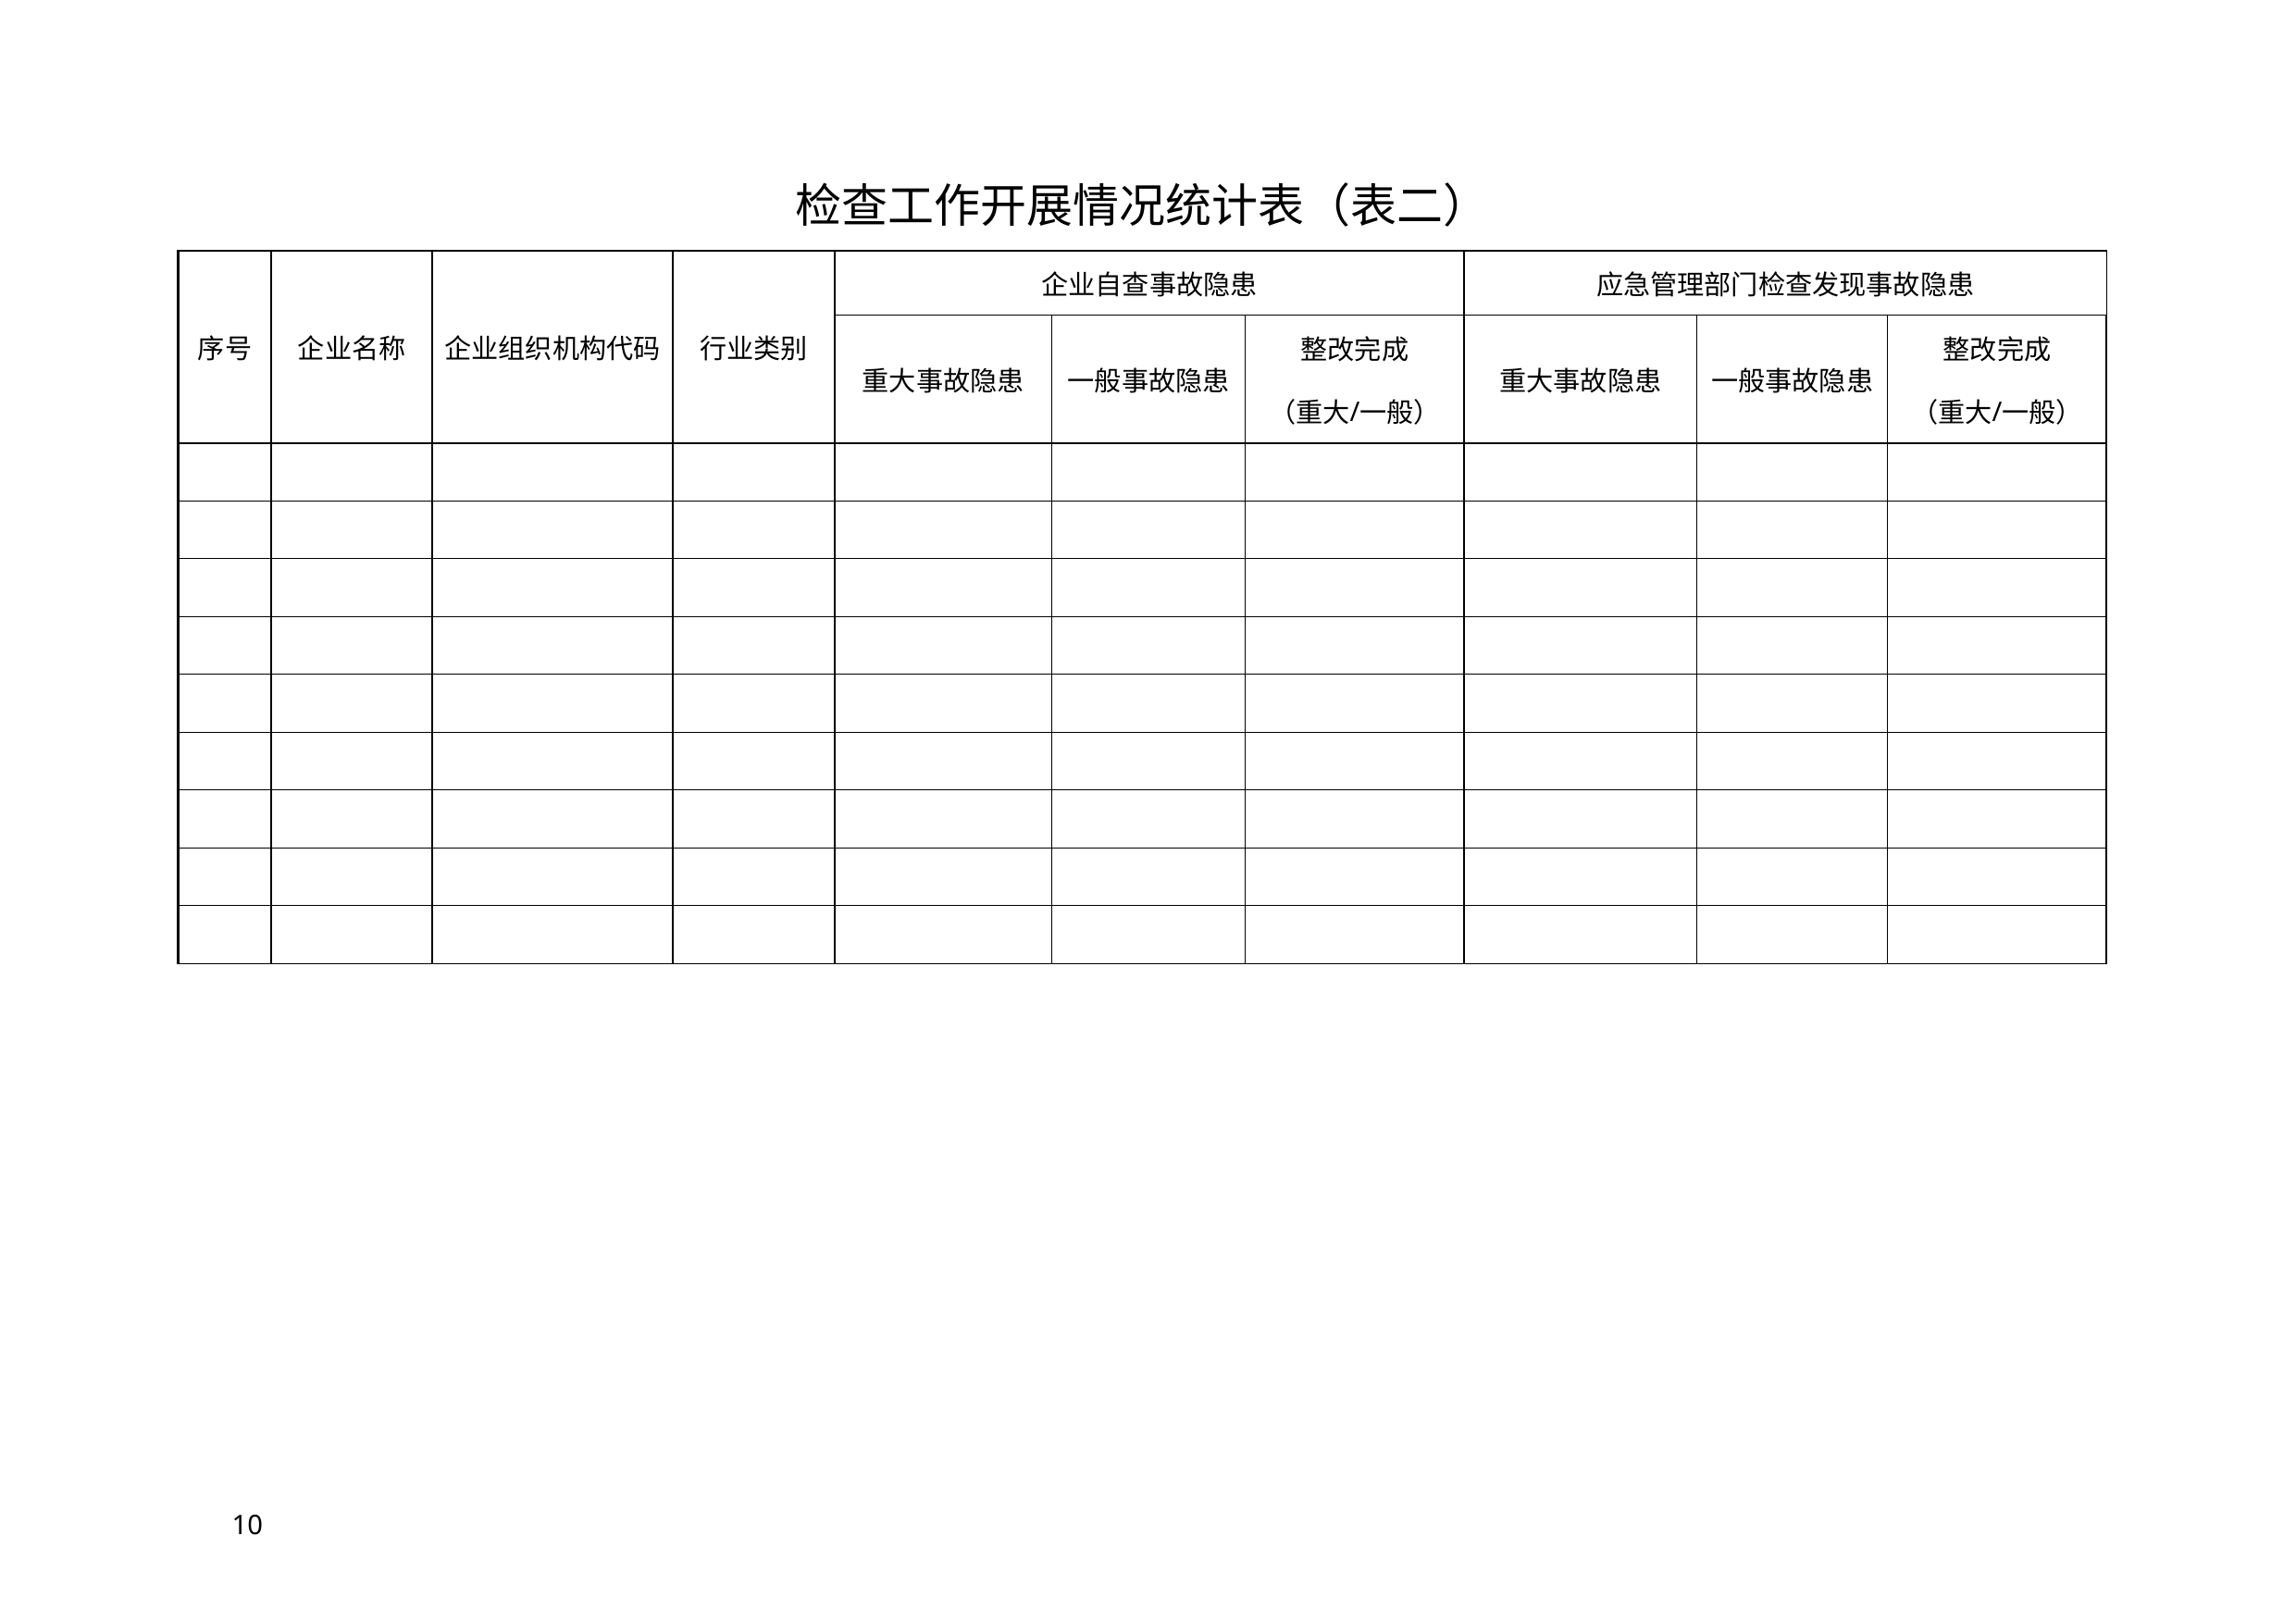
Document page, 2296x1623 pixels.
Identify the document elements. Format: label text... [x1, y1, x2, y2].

table_cell [1246, 790, 1463, 848]
table_cell [1246, 849, 1463, 905]
table_cell 重大事故隐患 [836, 316, 1051, 442]
table_cell [1052, 849, 1245, 905]
table_cell 企业自查事故隐患 [836, 252, 1463, 315]
table_cell [1697, 617, 1887, 674]
table_cell 序号 [180, 252, 270, 442]
table_cell [272, 733, 431, 789]
table_cell [433, 790, 672, 848]
table_cell [1697, 559, 1887, 616]
table_cell [836, 617, 1051, 674]
table_cell [836, 675, 1051, 732]
table_cell [1465, 906, 1696, 963]
table_cell 整改完成 （重大/一般） [1888, 316, 2105, 442]
table_cell [1052, 444, 1245, 501]
table_cell [674, 617, 834, 674]
table_cell [433, 733, 672, 789]
table_cell [1697, 675, 1887, 732]
table_cell [433, 502, 672, 558]
table_cell [1888, 559, 2105, 616]
table_cell [433, 675, 672, 732]
table_cell [1465, 502, 1696, 558]
table_cell [1052, 675, 1245, 732]
table_cell [1888, 906, 2105, 963]
table_cell [674, 849, 834, 905]
table_cell [1465, 849, 1696, 905]
table_cell [1888, 444, 2105, 501]
table_header 检查工作开展情况统计表（表二） [179, 155, 2106, 250]
table_cell [1465, 733, 1696, 789]
table_cell [272, 559, 431, 616]
table_cell [836, 502, 1051, 558]
table_cell [674, 559, 834, 616]
table_cell [433, 849, 672, 905]
table_cell [433, 906, 672, 963]
table_cell [272, 675, 431, 732]
table_cell 行业类别 [674, 252, 834, 442]
table_cell [272, 444, 431, 501]
table_cell [180, 444, 270, 501]
table_cell [1465, 559, 1696, 616]
table_cell [1888, 617, 2105, 674]
table_cell [1888, 502, 2105, 558]
table_cell [1052, 790, 1245, 848]
table_cell [433, 617, 672, 674]
table_cell [1052, 906, 1245, 963]
table_cell [674, 675, 834, 732]
table_cell [836, 849, 1051, 905]
table_cell [180, 906, 270, 963]
table_cell [1465, 790, 1696, 848]
table_cell [836, 906, 1051, 963]
table_cell [674, 444, 834, 501]
table_cell 整改完成 （重大/一般） [1246, 316, 1463, 442]
table_cell [836, 444, 1051, 501]
table_cell [180, 617, 270, 674]
table_cell [674, 733, 834, 789]
table_cell [1465, 675, 1696, 732]
table_cell [1246, 906, 1463, 963]
table_cell [674, 906, 834, 963]
table_cell [1052, 733, 1245, 789]
table_cell [1246, 617, 1463, 674]
table_cell [180, 502, 270, 558]
table_cell 一般事故隐患 [1697, 316, 1887, 442]
table_cell [1246, 733, 1463, 789]
table_cell [1052, 502, 1245, 558]
table_cell [1697, 906, 1887, 963]
table_cell [1465, 444, 1696, 501]
table_cell [1697, 502, 1887, 558]
table_cell [836, 790, 1051, 848]
table_cell 企业组织机构代码 [433, 252, 672, 442]
table_cell [1697, 444, 1887, 501]
table_cell [674, 502, 834, 558]
table_cell [1246, 675, 1463, 732]
table_cell [1246, 502, 1463, 558]
table_cell [1888, 790, 2105, 848]
table_cell [674, 790, 834, 848]
table_cell [180, 559, 270, 616]
table_cell [433, 444, 672, 501]
table_cell [180, 790, 270, 848]
table_cell [1246, 444, 1463, 501]
table_cell [1697, 849, 1887, 905]
table_cell [272, 617, 431, 674]
table_cell [1697, 790, 1887, 848]
table_cell 重大事故隐患 [1465, 316, 1696, 442]
table_cell [836, 733, 1051, 789]
table_cell [180, 733, 270, 789]
table_cell [272, 502, 431, 558]
table_cell [1052, 617, 1245, 674]
table_cell [272, 849, 431, 905]
table_cell [433, 559, 672, 616]
table_cell [1888, 849, 2105, 905]
table_cell 应急管理部门检查发现事故隐患 [1465, 252, 2106, 315]
table_cell 一般事故隐患 [1052, 316, 1245, 442]
table_cell [180, 849, 270, 905]
table_cell [1888, 675, 2105, 732]
table_cell [272, 790, 431, 848]
table_cell [1697, 733, 1887, 789]
table_cell [180, 675, 270, 732]
table_cell [1888, 733, 2105, 789]
table_cell [1246, 559, 1463, 616]
table_cell [1052, 559, 1245, 616]
table_cell [1465, 617, 1696, 674]
table_cell [836, 559, 1051, 616]
table_cell [272, 906, 431, 963]
table_cell 企业名称 [272, 252, 431, 442]
